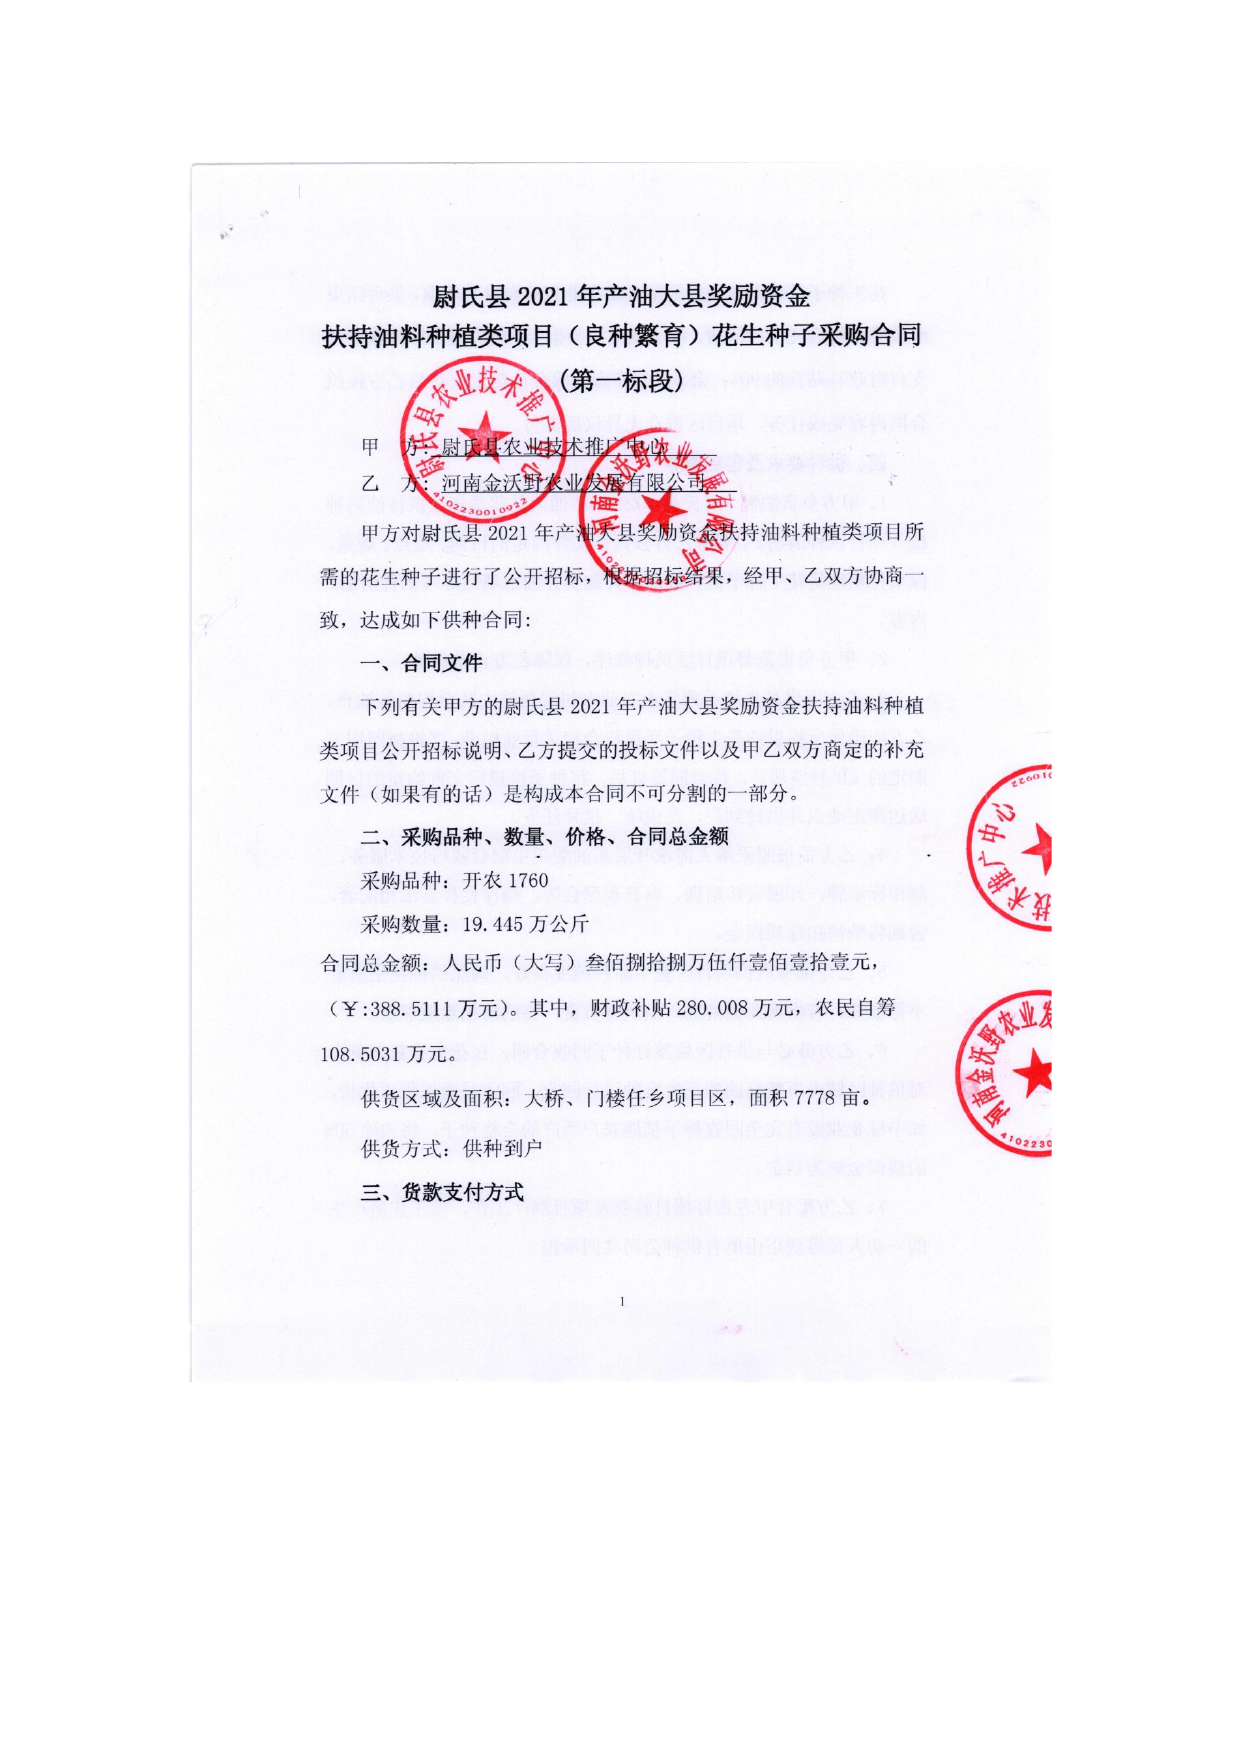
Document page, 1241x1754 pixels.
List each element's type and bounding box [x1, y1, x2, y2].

picture [187, 162, 1052, 1385]
